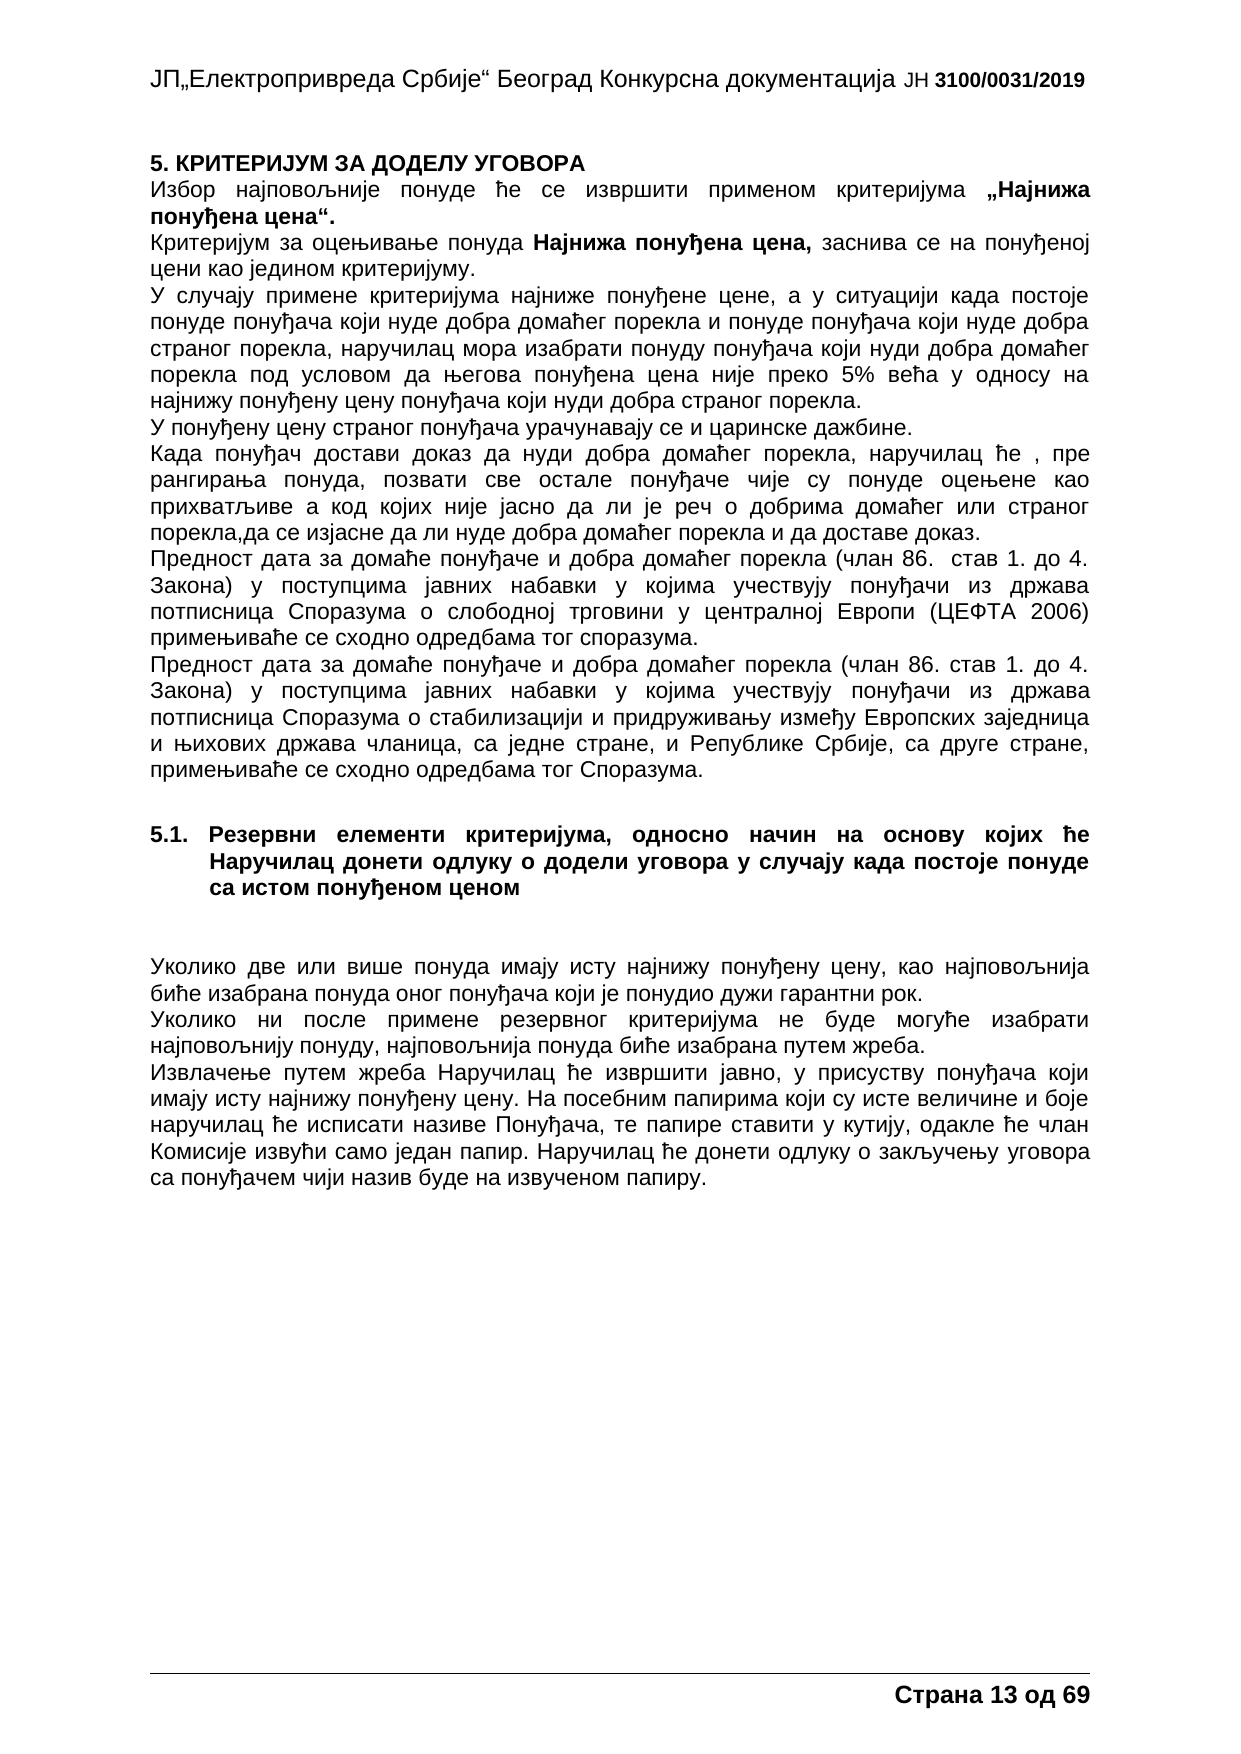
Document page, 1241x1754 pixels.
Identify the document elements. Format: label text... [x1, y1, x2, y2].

subtitle 5.1. Резервни елементи критеријума, односно начин на основу којих ће Наручилац донети одлуку о додели уговора у случају када постоје понуде са истом понуђеном ценом [150, 821, 1090, 900]
text Извлачење путем жреба Наручилац ће извршити јавно, у присуству понуђача који имају исту најнижу понуђену цену. На посебним папирима који су исте величине и боје наручилац ће исписати називе Понуђача, те папире ставити у кутију, одакле ће члан Комисије извући само један папир. Наручилац ће донети одлуку о закључењу уговора са понуђачем чији назив буде на извученом папиру. [150, 1058, 1090, 1190]
text Када понуђач достави доказ да нуди добра домаћег порекла, наручилац ће , пре рангирања понуда, позвати све остале понуђаче чије су понуде оцењене као прихватљиве а код којих није јасно да ли је реч о добрима домаћег или страног порекла,да се изјасне да ли нуде добра домаћег порекла и да доставе доказ. [150, 440, 1090, 545]
text Уколико две или више понуда имају исту најнижу понуђену цену, као најповољнија биће изабрана понуда оног понуђача који је понудио дужи гарантни рок. [150, 953, 1090, 1006]
text 5. КРИТЕРИЈУМ ЗА ДОДЕЛУ УГОВОРА [150, 150, 1090, 176]
text Предност дата за домаће понуђаче и добра домаћег порекла (члан 86. став 1. до 4. Закона) у поступцима јавних набавки у којима учествују понуђачи из држава потписница Споразума о стабилизацији и придруживању између Европских заједница и њихових држава чланица, са једне стране, и Републике Србије, са друге стране, примењиваће се сходно одредбама тог Споразума. [150, 651, 1090, 782]
text У понуђену цену страног понуђача урачунавају се и царинске дажбине. [150, 413, 1090, 440]
text Критеријум за оцењивање понуда Најнижа понуђена цена, заснива се на понуђеној цени као једином критеријуму. [150, 229, 1090, 282]
text Предност дата за домаће понуђаче и добра домаћег порекла (члан 86. став 1. до 4. Закона) у поступцима јавних набавки у којима учествују понуђачи из држава потписница Споразума о слободној трговини у централној Европи (ЦЕФТА 2006) примењиваће се сходно одредбама тог споразума. [150, 545, 1090, 651]
text Уколико ни после примене резервног критеријума не буде могуће изабрати најповољнију понуду, најповољнија понуда биће изабрана путем жреба. [150, 1006, 1090, 1058]
text У случају примене критеријума најниже понуђене цене, а у ситуацији када постоје понуде понуђача који нуде добра домаћег порекла и понуде понуђача који нуде добра страног порекла, наручилац мора изабрати понуду понуђача који нуди добра домаћег порекла под условом да његова понуђена цена није преко 5% већа у односу на најнижу понуђену цену понуђача који нуди добра страног порекла. [150, 282, 1090, 413]
text Избор најповољније понуде ће се извршити применом критеријума „Најнижа понуђена цена“. [150, 176, 1090, 229]
